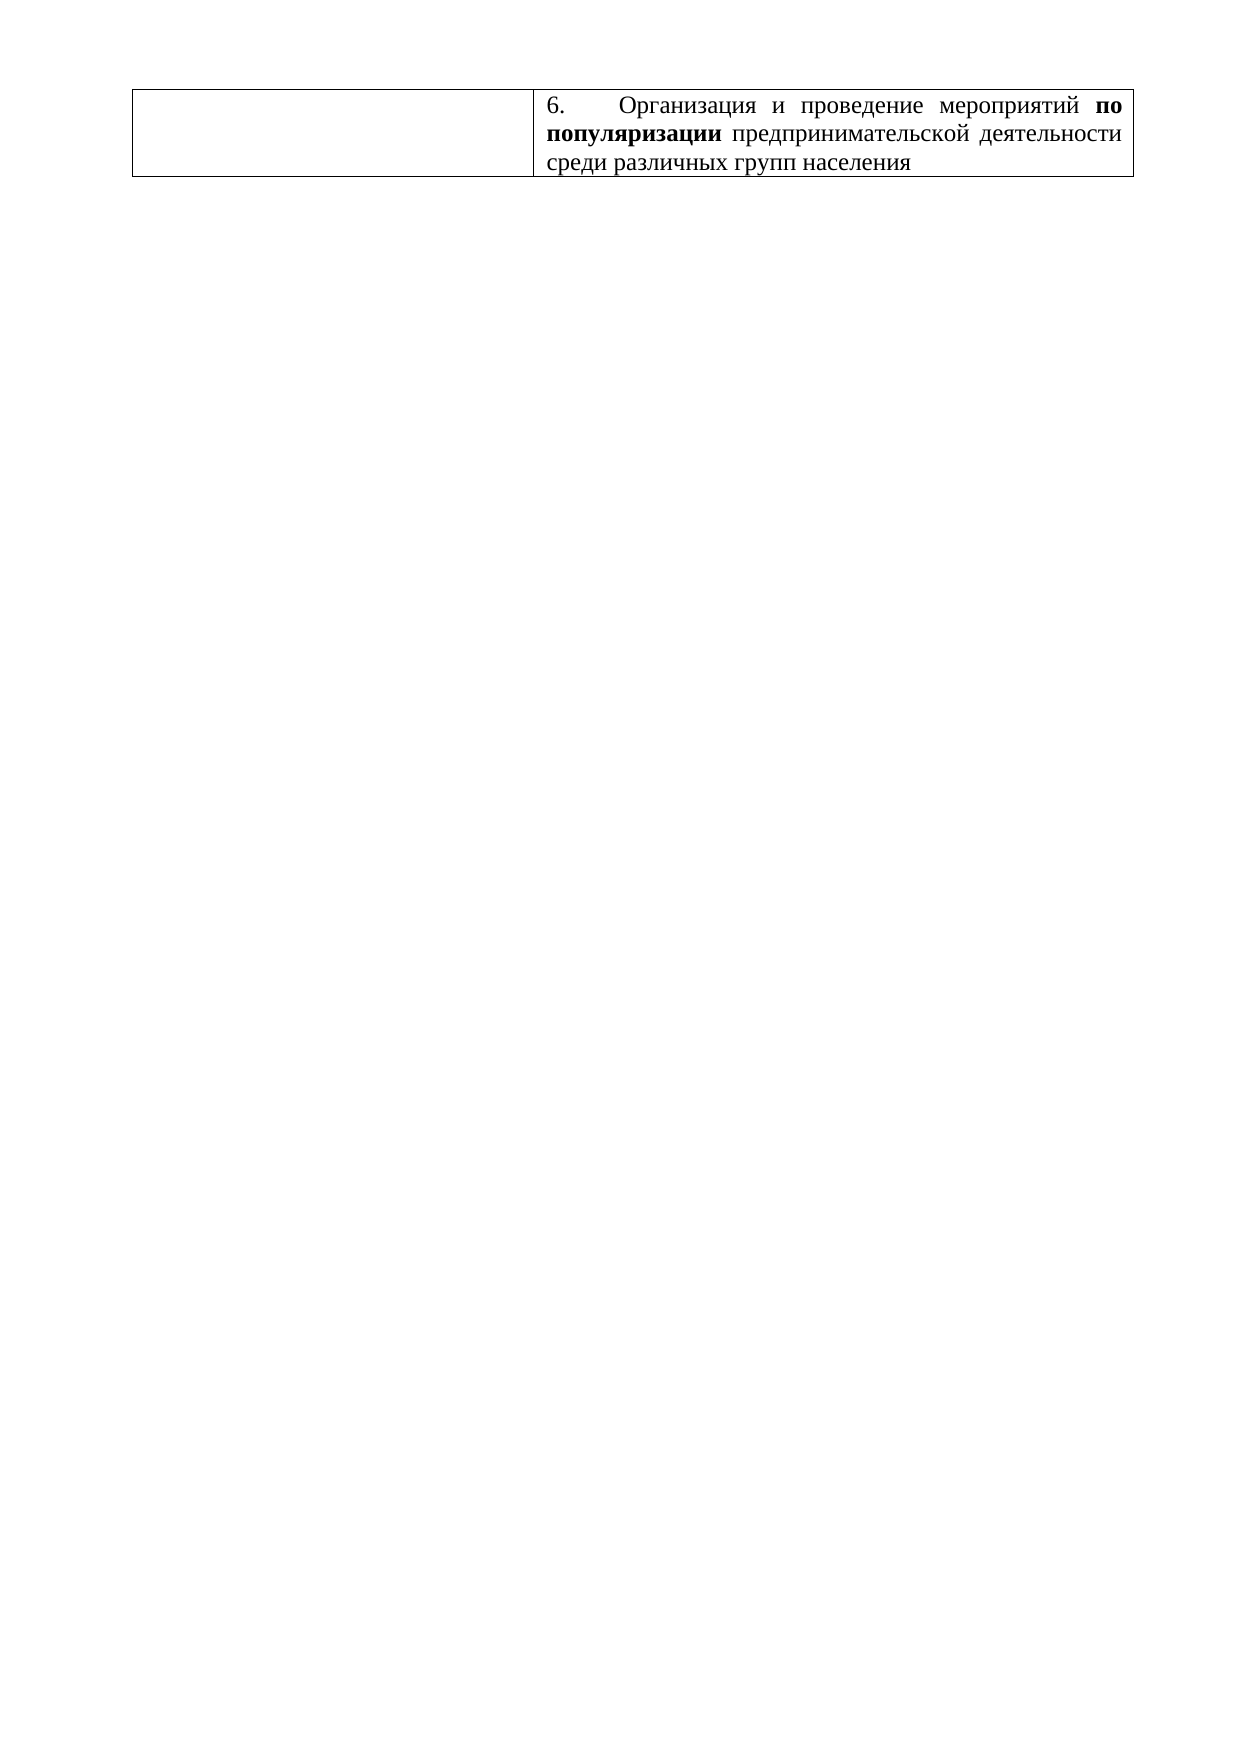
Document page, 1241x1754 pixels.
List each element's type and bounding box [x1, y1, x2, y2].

table_cell [133, 90, 533, 176]
table_cell [534, 90, 1133, 176]
